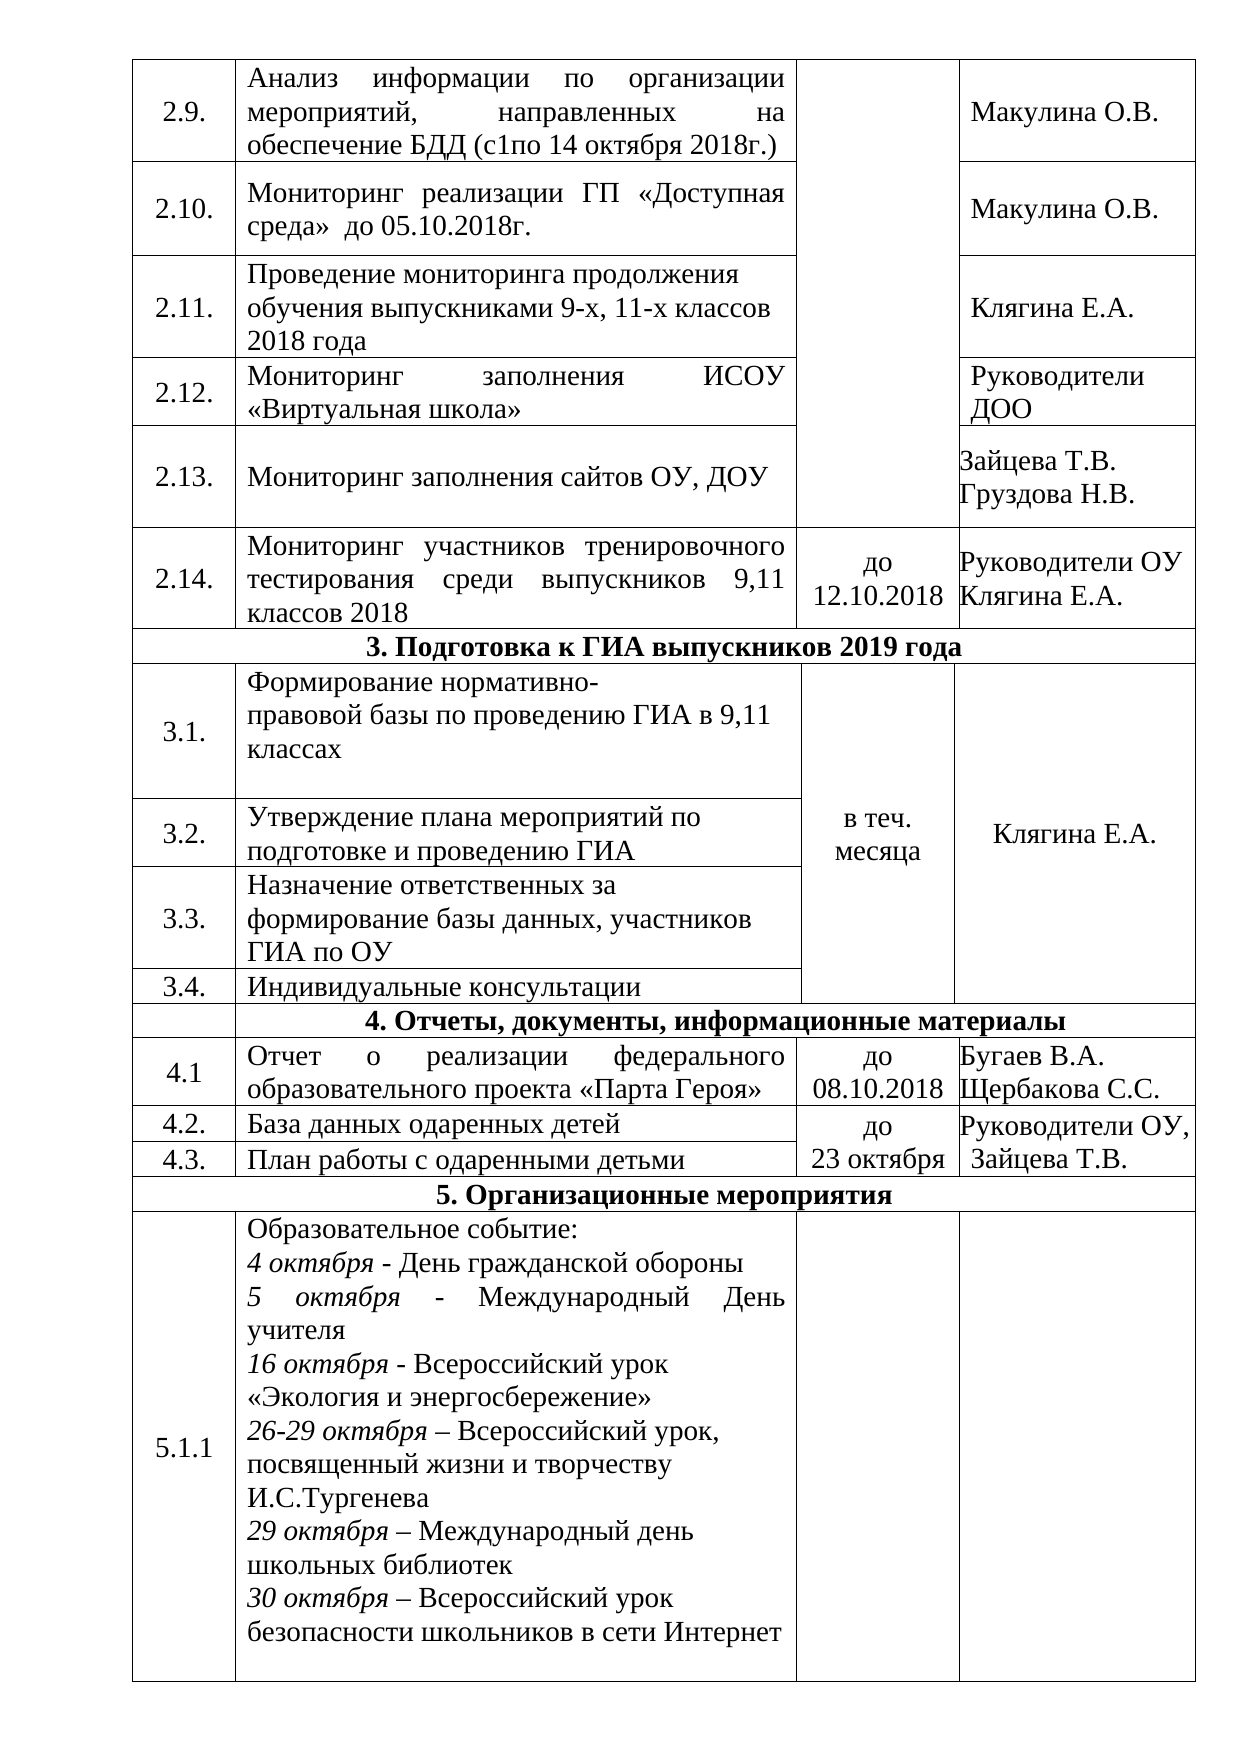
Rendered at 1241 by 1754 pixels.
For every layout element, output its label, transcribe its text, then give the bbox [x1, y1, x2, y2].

table_cell 2.11. [133, 256, 235, 357]
table_cell [133, 1004, 235, 1037]
table_cell Назначение ответственных за формирование базы данных, участников ГИА по ОУ [236, 867, 801, 968]
table_cell Бугаев В.А. Щербакова С.С. [960, 1038, 1195, 1105]
table_cell Макулина О.В. [960, 162, 1195, 255]
table_cell Руководители ОУ, Зайцева Т.В. [960, 1106, 1195, 1176]
table_cell 3.4. [133, 969, 235, 1002]
table_cell Проведение мониторинга продолжения обучения выпускниками 9-х, 11-х классов 2018 года [236, 256, 796, 357]
table_cell в теч. месяца [802, 664, 954, 1002]
table_cell 3.2. [133, 799, 235, 866]
table_cell 2.9. [133, 60, 235, 161]
table_cell Мониторинг реализации ГП «Доступная среда» до 05.10.2018г. [236, 162, 796, 255]
table_cell Формирование нормативно- правовой базы по проведению ГИА в 9,11 классах [236, 664, 801, 798]
table_cell 2.13. [133, 426, 235, 527]
table_cell Руководители ДОО [960, 358, 1195, 425]
table_cell 2.14. [133, 528, 235, 628]
table_cell 2.12. [133, 358, 235, 425]
table_cell База данных одаренных детей [236, 1106, 796, 1141]
table_cell [960, 1212, 1195, 1681]
table_cell 5.1.1 [133, 1212, 235, 1681]
table_cell 4. Отчеты, документы, информационные материалы [236, 1004, 1195, 1037]
table_cell [797, 1212, 959, 1681]
table_cell Анализ информации по организации мероприятий, направленных на обеспечение БДД (с1по 14 октября 2018г.) [236, 60, 796, 161]
table_cell Макулина О.В. [960, 60, 1195, 161]
table_cell 4.1 [133, 1038, 235, 1105]
table_cell Клягина Е.А. [960, 256, 1195, 357]
table_cell План работы с одаренными детьми [236, 1142, 796, 1176]
table_cell 5. Организационные мероприятия [133, 1177, 1195, 1211]
table_cell 4.2. [133, 1106, 235, 1141]
table_cell до 23 октября [797, 1106, 959, 1176]
table_cell Руководители ОУ Клягина Е.А. [960, 528, 1195, 628]
table_cell Зайцева Т.В. Груздова Н.В. [960, 426, 1195, 527]
table_cell Мониторинг заполнения сайтов ОУ, ДОУ [236, 426, 796, 527]
table_cell Отчет о реализации федерального образовательного проекта «Парта Героя» [236, 1038, 426, 1105]
table_cell Индивидуальные консультации [236, 969, 801, 1002]
table_cell Клягина Е.А. [955, 664, 1195, 1002]
table_cell Образовательное событие: 4 октября - День гражданской обороны 5 октября - Международный День учителя 16 октября - Всероссийский урок «Экология и энергосбережение» 26-29 октября – Всероссийский урок, посвященный жизни и творчеству И.С.Тургенева 29 октября – Международный день школьных библиотек 30 октября – Всероссийский урок безопасности школьников в сети Интернет [236, 1212, 796, 1681]
table_cell 4.3. [133, 1142, 235, 1176]
table_cell Мониторинг заполнения ИСОУ «Виртуальная школа» [236, 358, 796, 425]
table_cell 3.3. [133, 867, 235, 968]
table_cell до 08.10.2018 [797, 1038, 959, 1105]
table_cell 2.10. [133, 162, 235, 255]
table_cell 3. Подготовка к ГИА выпускников 2019 года [133, 629, 1195, 663]
table_cell Мониторинг участников тренировочного тестирования среди выпускников 9,11 классов 2018 [236, 528, 796, 628]
table_cell 3.1. [133, 664, 235, 798]
table_cell до 12.10.2018 [797, 528, 959, 628]
table_cell Утверждение плана мероприятий по подготовке и проведению ГИА [236, 799, 801, 866]
